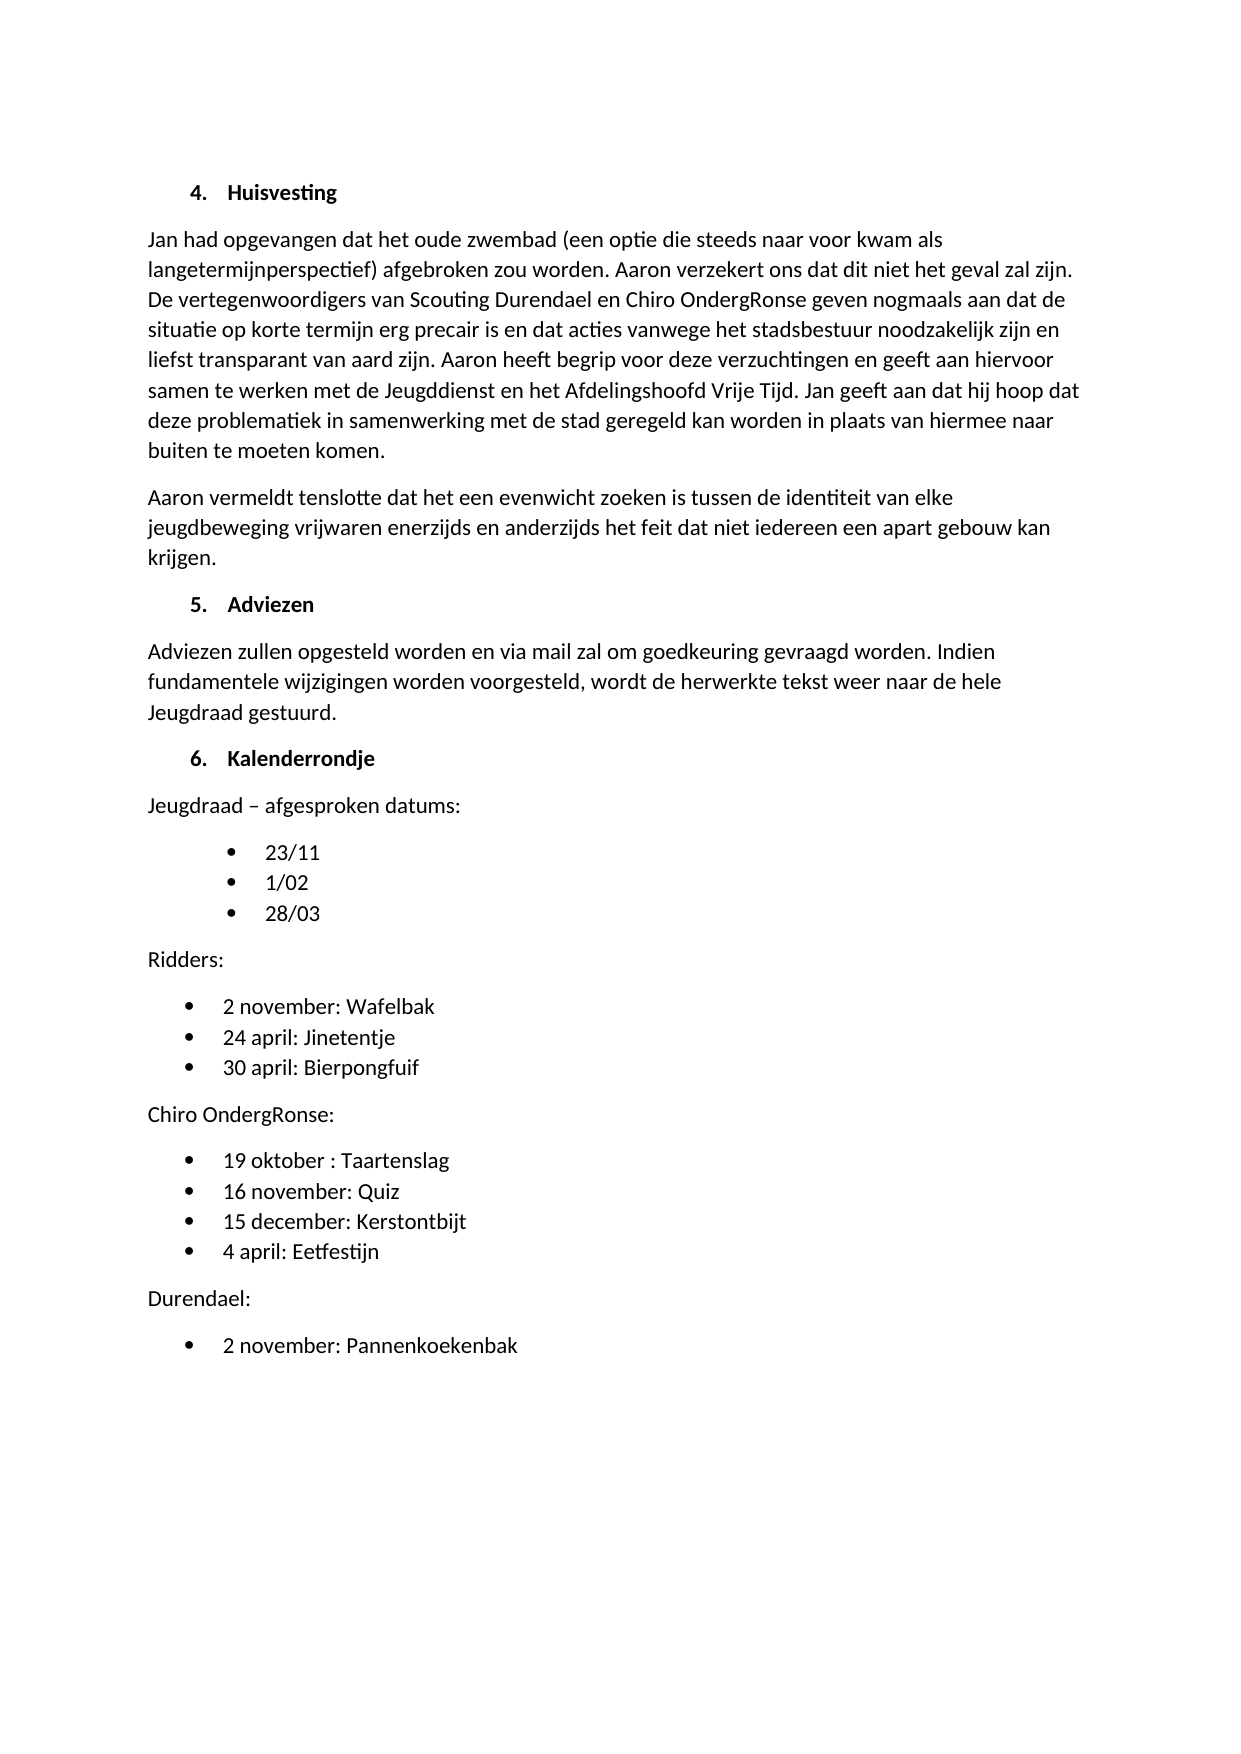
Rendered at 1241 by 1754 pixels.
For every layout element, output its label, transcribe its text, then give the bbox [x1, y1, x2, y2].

text Durendael: [148, 1284, 1093, 1312]
list 19 oktober : Taartenslag [185, 1147, 1093, 1174]
list 30 april: Bierpongfuif [185, 1053, 1093, 1081]
list Adviezen [190, 590, 1093, 618]
text Ridders: [148, 946, 1093, 973]
text Chiro OndergRonse: [148, 1100, 1093, 1128]
list 1/02 [227, 868, 1093, 896]
list 2 november: Wafelbak [185, 992, 1093, 1020]
list 2 november: Pannenkoekenbak [185, 1331, 1093, 1359]
text Jeugdraad – afgesproken datums: [148, 791, 1093, 819]
text Jan had opgevangen dat het oude zwembad (een optie die steeds naar voor kwam als langetermijnperspectief) afgebroken zou worden. Aaron verzekert ons dat dit niet het geval zal zijn. De vertegenwoordigers van Scouting Durendael en Chiro OndergRonse geven nogmaals aan dat de situatie op korte termijn erg precair is en dat acties vanwege het stadsbestuur noodzakelijk zijn en liefst transparant van aard zijn. Aaron heeft begrip voor deze verzuchtingen en geeft aan hiervoor samen te werken met de Jeugddienst en het Afdelingshoofd Vrije Tijd. Jan geeft aan dat hij hoop dat deze problematiek in samenwerking met de stad geregeld kan worden in plaats van hiermee naar buiten te moeten komen. [148, 225, 1093, 464]
text Aaron vermeldt tenslotte dat het een evenwicht zoeken is tussen de identiteit van elke jeugdbeweging vrijwaren enerzijds en anderzijds het feit dat niet iedereen een apart gebouw kan krijgen. [148, 483, 1093, 571]
list Kalenderrondje [190, 744, 1093, 772]
list 4 april: Eetfestijn [185, 1237, 1093, 1265]
list 16 november: Quiz [185, 1177, 1093, 1205]
list 24 april: Jinetentje [185, 1023, 1093, 1051]
list Huisvesting [190, 178, 1093, 206]
list 15 december: Kerstontbijt [185, 1207, 1093, 1235]
list 23/11 [227, 838, 1093, 866]
text Adviezen zullen opgesteld worden en via mail zal om goedkeuring gevraagd worden. Indien fundamentele wijzigingen worden voorgesteld, wordt de herwerkte tekst weer naar de hele Jeugdraad gestuurd. [148, 637, 1093, 726]
list 28/03 [227, 899, 1093, 927]
